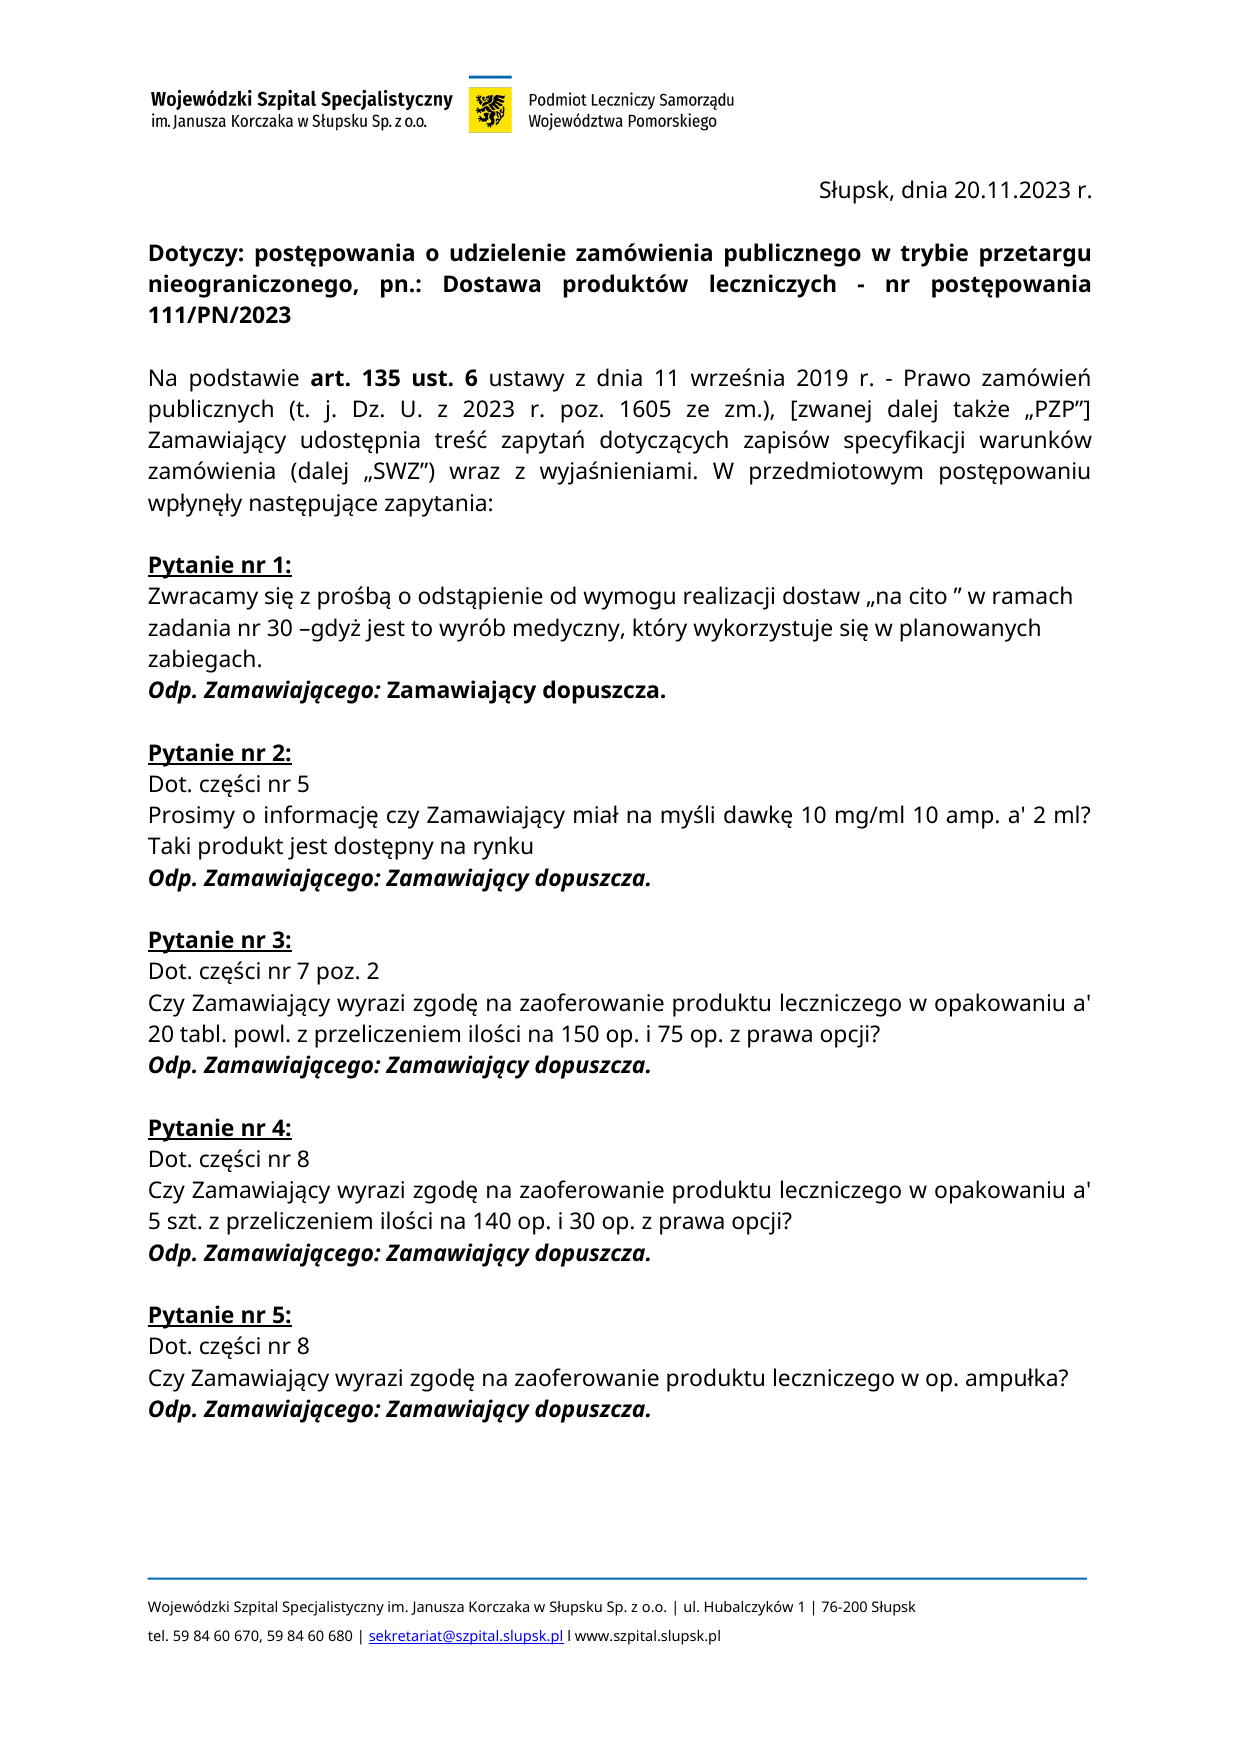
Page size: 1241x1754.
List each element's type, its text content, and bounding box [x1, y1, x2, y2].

text Odp. Zamawiającego: Zamawiający dopuszcza. [148, 861, 1093, 893]
text Dot. części nr 7 poz. 2 [148, 955, 1093, 986]
text Na podstawie art. 135 ust. 6 ustawy z dnia 11 września 2019 r. - Prawo zamówień publicznych (t. j. Dz. U. z 2023 r. poz. 1605 ze zm.), [zwanej dalej także „PZP”] Zamawiający udostępnia treść zapytań dotyczących zapisów specyfikacji warunków zamówienia (dalej „SWZ”) wraz z wyjaśnieniami. W przedmiotowym postępowaniu wpłynęły następujące zapytania: [148, 361, 1093, 518]
text Odp. Zamawiającego: Zamawiający dopuszcza. [148, 1049, 1093, 1080]
text Pytanie nr 1: [148, 549, 1093, 580]
text Czy Zamawiający wyrazi zgodę na zaoferowanie produktu leczniczego w op. ampułka? [148, 1361, 1093, 1393]
text Zwracamy się z prośbą o odstąpienie od wymogu realizacji dostaw „na cito ” w ramach [148, 580, 1093, 611]
text Dot. części nr 5 [148, 768, 1093, 799]
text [148, 1393, 1093, 1424]
text Pytanie nr 5: [148, 1299, 1093, 1330]
text Pytanie nr 4: [148, 1111, 1093, 1143]
text Czy Zamawiający wyrazi zgodę na zaoferowanie produktu leczniczego w opakowaniu a' 5 szt. z przeliczeniem ilości na 140 op. i 30 op. z prawa opcji? [148, 1174, 1093, 1236]
text Pytanie nr 3: [148, 924, 1093, 955]
text Pytanie nr 2: [148, 736, 1093, 768]
text Czy Zamawiający wyrazi zgodę na zaoferowanie produktu leczniczego w opakowaniu a' 20 tabl. powl. z przeliczeniem ilości na 150 op. i 75 op. z prawa opcji? [148, 986, 1093, 1049]
picture [147, 73, 734, 134]
text Prosimy o informację czy Zamawiający miał na myśli dawkę 10 mg/ml 10 amp. a' 2 ml? Taki produkt jest dostępny na rynku [148, 799, 1093, 861]
text Słupsk, dnia 20.11.2023 r. [148, 174, 1093, 205]
text Odp. Zamawiającego: Zamawiający dopuszcza. [148, 674, 1093, 705]
text Dot. części nr 8 [148, 1143, 1093, 1174]
text zadania nr 30 –gdyż jest to wyrób medyczny, który wykorzystuje się w planowanych [148, 611, 1093, 643]
text Dotyczy: postępowania o udzielenie zamówienia publicznego w trybie przetargu nieograniczonego, pn.: Dostawa produktów leczniczych - nr postępowania 111/PN/2023 [148, 236, 1093, 330]
text Odp. Zamawiającego: Zamawiający dopuszcza. [148, 1236, 1093, 1268]
text zabiegach. [148, 643, 1093, 674]
text Dot. części nr 8 [148, 1330, 1093, 1361]
